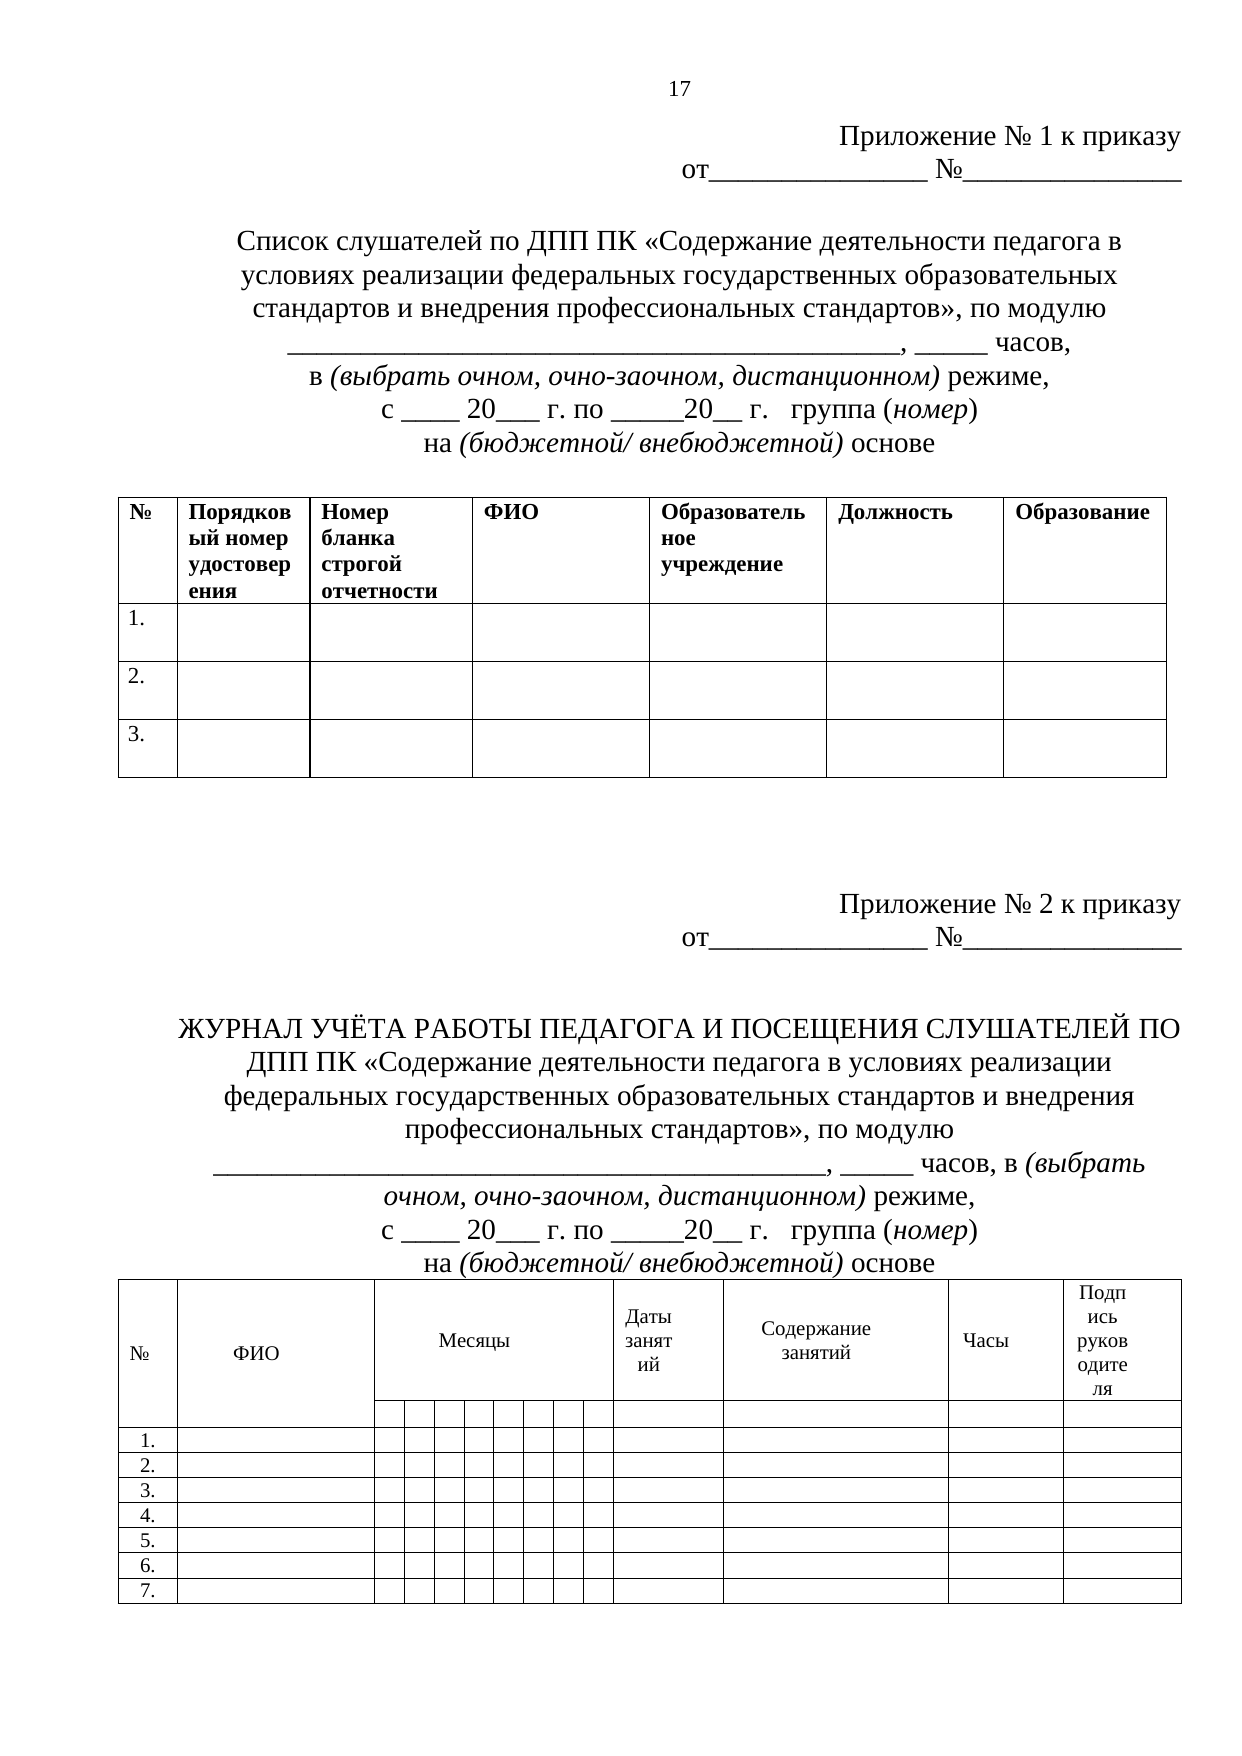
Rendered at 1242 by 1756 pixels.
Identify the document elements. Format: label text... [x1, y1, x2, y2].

table_header Образование [1004, 498, 1166, 603]
table_cell [584, 1528, 613, 1552]
table_cell [650, 662, 826, 719]
table_cell [724, 1428, 948, 1452]
table_cell [311, 604, 472, 661]
table_cell [494, 1553, 523, 1577]
table_cell [1064, 1503, 1181, 1527]
table_cell [473, 604, 649, 661]
table_cell [178, 1478, 374, 1502]
table_cell [178, 662, 309, 719]
table_cell [949, 1503, 1063, 1527]
table_cell [405, 1428, 434, 1452]
table_cell [494, 1579, 523, 1602]
table_cell [614, 1579, 723, 1602]
table_cell [119, 1579, 177, 1602]
table_cell [1064, 1401, 1181, 1427]
table_cell [614, 1478, 723, 1502]
table_cell [1064, 1453, 1181, 1477]
table_cell [1064, 1553, 1181, 1577]
table_cell [375, 1503, 404, 1527]
text ЖУРНАЛ УЧЁТА РАБОТЫ ПЕДАГОГА И ПОСЕЩЕНИЯ СЛУШАТЕЛЕЙ ПО ДПП ПК «Содержание деятельности педагога в условиях реализации федеральных государственных образовательных стандартов и внедрения профессиональных стандартов», по модулю __________________________________________, _____ часов, в (выбрать очном, очно-заочном, дистанционном) режиме, [177, 1011, 1181, 1212]
table_header Должность [827, 498, 1003, 603]
table_cell [584, 1401, 613, 1427]
table_cell [724, 1553, 948, 1577]
table_cell [1064, 1428, 1181, 1452]
table_header Содержание занятий [724, 1280, 948, 1400]
table_cell [554, 1428, 583, 1452]
table_cell [554, 1553, 583, 1577]
table_cell [724, 1503, 948, 1527]
table_cell [1064, 1528, 1181, 1552]
text Приложение № 1 к приказу [177, 118, 1181, 152]
table_cell [524, 1428, 553, 1452]
table_cell [949, 1553, 1063, 1577]
table_header Образовательное учреждение [650, 498, 826, 603]
table_cell [584, 1503, 613, 1527]
table_cell [178, 1503, 374, 1527]
table_cell [524, 1579, 553, 1602]
table_cell [435, 1453, 464, 1477]
table_cell [119, 1478, 177, 1502]
table_cell [119, 604, 177, 661]
table_cell [435, 1428, 464, 1452]
table_cell [465, 1401, 493, 1427]
table_cell [584, 1453, 613, 1477]
table_cell [494, 1401, 523, 1427]
table_cell [435, 1401, 464, 1427]
table_cell [949, 1579, 1063, 1602]
table_cell [405, 1401, 434, 1427]
table_cell [465, 1553, 493, 1577]
table_cell [554, 1528, 583, 1552]
table_cell [524, 1553, 553, 1577]
table_cell [614, 1401, 723, 1427]
table_cell [650, 720, 826, 777]
table_cell [375, 1553, 404, 1577]
table_cell [178, 1428, 374, 1452]
table_cell [949, 1478, 1063, 1502]
table_cell [465, 1478, 493, 1502]
table_header Порядковый номер удостоверения [178, 498, 309, 603]
table_cell [724, 1478, 948, 1502]
table_cell [724, 1579, 948, 1602]
table_cell [405, 1503, 434, 1527]
table_cell [405, 1453, 434, 1477]
table_cell [524, 1453, 553, 1477]
table_cell [178, 1453, 374, 1477]
table_cell [178, 604, 309, 661]
text Список слушателей по ДПП ПК «Содержание деятельности педагога в условиях реализации федеральных государственных образовательных стандартов и внедрения профессиональных стандартов», по модулю __________________________________________, _____ часов, [177, 223, 1181, 358]
table_cell [178, 1553, 374, 1577]
table_cell [435, 1503, 464, 1527]
table_cell [494, 1453, 523, 1477]
table_cell [375, 1478, 404, 1502]
table_cell [554, 1401, 583, 1427]
table_cell [494, 1503, 523, 1527]
table_cell [178, 1528, 374, 1552]
table_cell [614, 1428, 723, 1452]
table_cell [584, 1553, 613, 1577]
table_header Подпись руководителя [1064, 1280, 1181, 1400]
table_cell [1004, 720, 1166, 777]
table_cell [724, 1453, 948, 1477]
table_cell [119, 1503, 177, 1527]
table_cell [827, 604, 1003, 661]
table_cell [494, 1478, 523, 1502]
table_cell [405, 1478, 434, 1502]
table_cell [119, 1453, 177, 1477]
table_cell [584, 1428, 613, 1452]
table_cell [178, 720, 309, 777]
table_cell [405, 1528, 434, 1552]
text на (бюджетной/ внебюджетной) основе [177, 425, 1181, 458]
table_header Даты занятий [614, 1280, 723, 1400]
table_cell [949, 1453, 1063, 1477]
table_cell [119, 720, 177, 777]
table_cell [650, 604, 826, 661]
table_cell [375, 1453, 404, 1477]
table_cell [435, 1579, 464, 1602]
table_cell [435, 1553, 464, 1577]
table_cell [524, 1478, 553, 1502]
table_cell [465, 1528, 493, 1552]
table_cell [584, 1478, 613, 1502]
table_cell [405, 1553, 434, 1577]
table_cell [614, 1553, 723, 1577]
table_cell [724, 1528, 948, 1552]
text с ____ 20___ г. по _____20__ г. группа (номер) [177, 391, 1181, 425]
table_cell [949, 1401, 1063, 1427]
table_cell [435, 1528, 464, 1552]
table_header Номер бланка строгой отчетности [311, 498, 472, 603]
table_cell [827, 720, 1003, 777]
table_cell [724, 1401, 948, 1427]
table_cell [119, 1428, 177, 1452]
table_cell [178, 1579, 374, 1602]
table_cell [375, 1579, 404, 1602]
table_cell [435, 1478, 464, 1502]
table_header Часы [949, 1280, 1063, 1400]
text на (бюджетной/ внебюджетной) основе [177, 1246, 1181, 1279]
table_cell [554, 1478, 583, 1502]
table_cell [119, 1553, 177, 1577]
table_cell [311, 720, 472, 777]
text Приложение № 2 к приказу [177, 886, 1181, 919]
table_header № [119, 1280, 177, 1427]
table_header № [119, 498, 177, 603]
table_cell [473, 720, 649, 777]
table_cell [554, 1579, 583, 1602]
table_cell [375, 1528, 404, 1552]
table_cell [465, 1579, 493, 1602]
table_cell [1064, 1478, 1181, 1502]
table_cell [405, 1579, 434, 1602]
table_cell [524, 1503, 553, 1527]
table_cell [614, 1453, 723, 1477]
table_cell [1004, 662, 1166, 719]
table_cell [119, 662, 177, 719]
table_header ФИО [178, 1280, 374, 1427]
table_cell [554, 1453, 583, 1477]
table_cell [584, 1579, 613, 1602]
text с ____ 20___ г. по _____20__ г. группа (номер) [177, 1212, 1181, 1246]
table_cell [524, 1528, 553, 1552]
table_cell [375, 1428, 404, 1452]
table_cell [473, 662, 649, 719]
text в (выбрать очном, очно-заочном, дистанционном) режиме, [177, 358, 1181, 391]
table_cell [494, 1428, 523, 1452]
text от_______________ №_______________ [177, 919, 1181, 953]
table_cell [614, 1503, 723, 1527]
table_cell [554, 1503, 583, 1527]
table_cell [949, 1428, 1063, 1452]
table_cell [465, 1453, 493, 1477]
table_cell [524, 1401, 553, 1427]
table_cell [949, 1528, 1063, 1552]
table_cell [465, 1428, 493, 1452]
table_cell [614, 1528, 723, 1552]
table_cell [827, 662, 1003, 719]
text от_______________ №_______________ [177, 152, 1181, 185]
table_cell [494, 1528, 523, 1552]
table_cell [1064, 1579, 1181, 1602]
table_header ФИО [473, 498, 649, 603]
table_cell [1004, 604, 1166, 661]
table_cell [119, 1528, 177, 1552]
table_cell [375, 1401, 404, 1427]
table_cell [311, 662, 472, 719]
table_cell [465, 1503, 493, 1527]
table_header Месяцы [375, 1280, 613, 1400]
